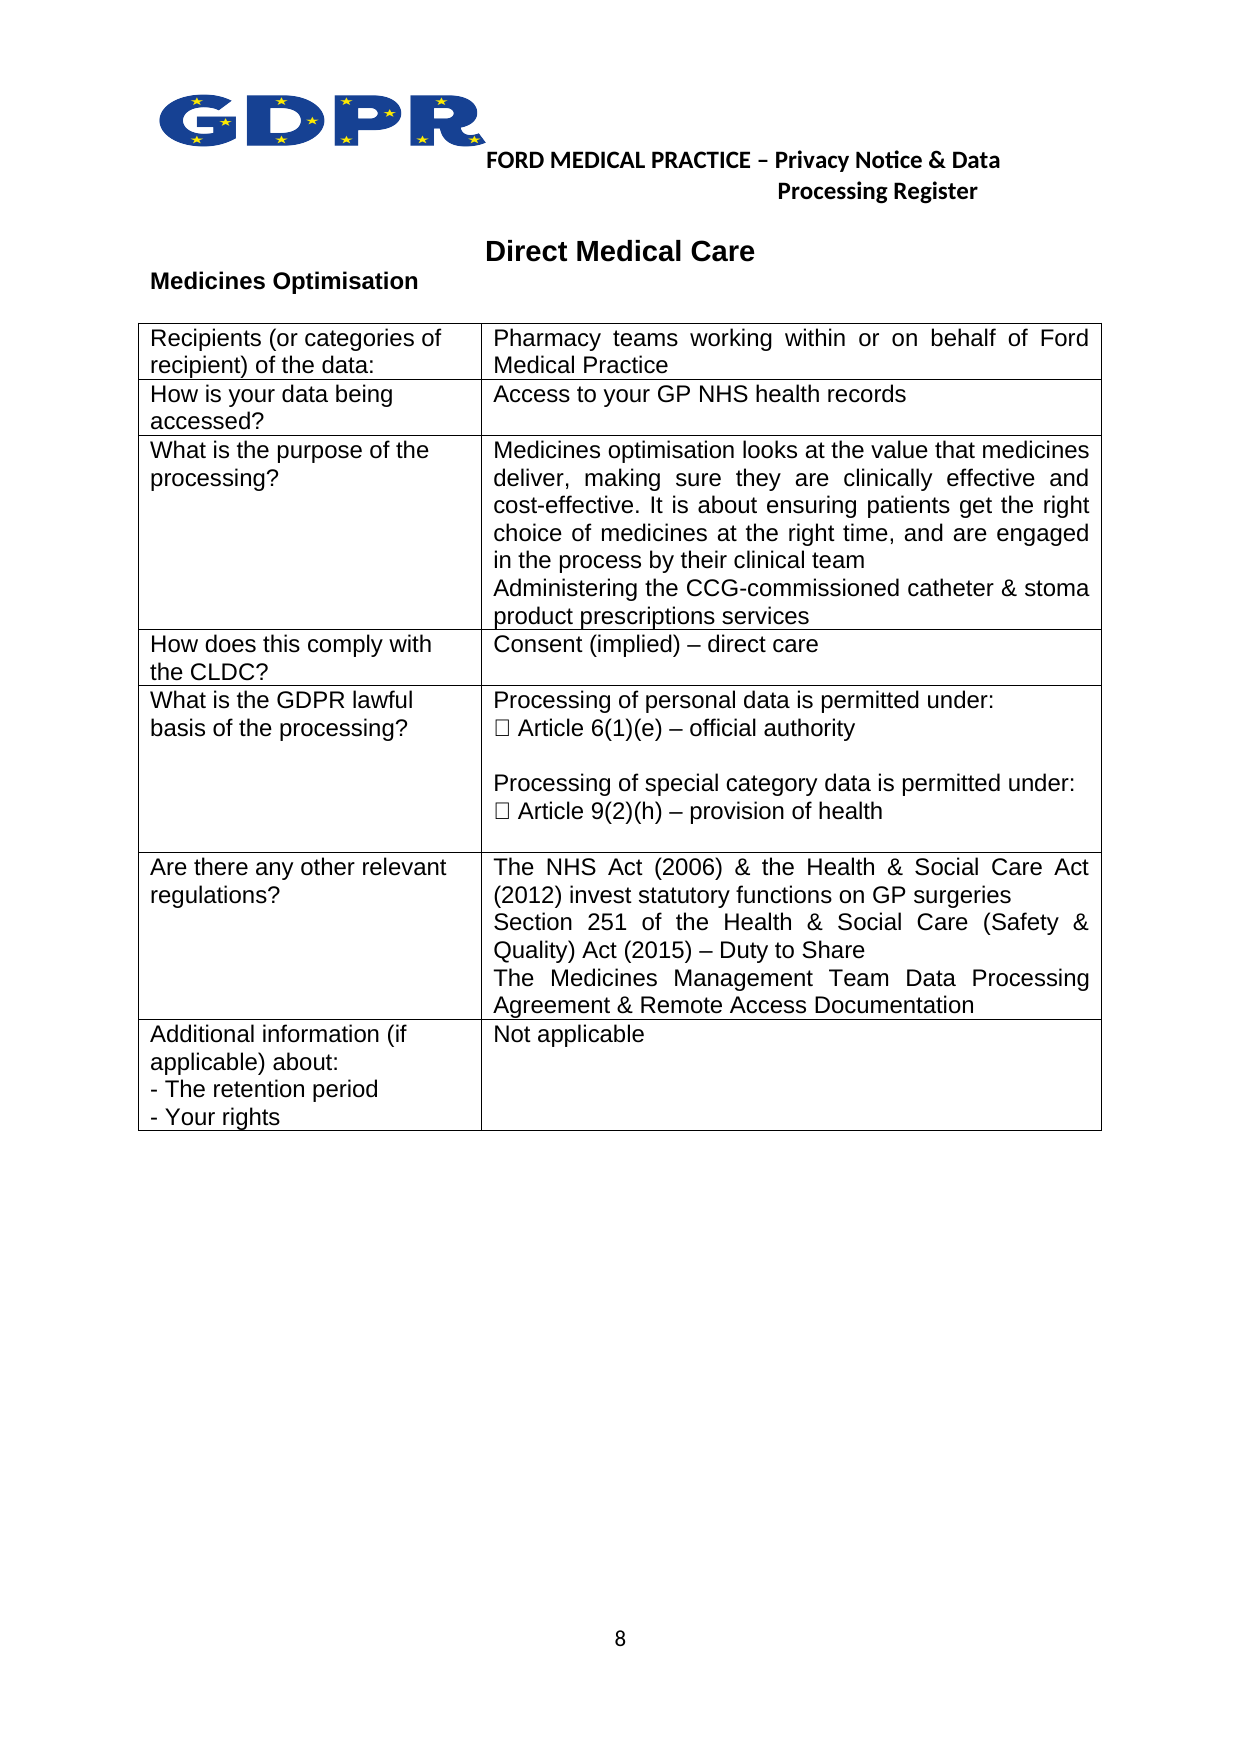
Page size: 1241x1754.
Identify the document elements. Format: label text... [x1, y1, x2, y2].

text Medicines Optimisation [150, 267, 1090, 295]
table_cell How does this comply with the CLDC? [139, 630, 481, 685]
table_header Recipients (or categories of recipient) of the data: [139, 324, 481, 379]
table_cell Consent (implied) – direct care [482, 630, 1101, 685]
table_cell How is your data being accessed? [139, 380, 481, 435]
table_cell What is the purpose of the processing? [139, 436, 481, 629]
table_cell Not applicable [482, 1020, 1101, 1130]
text Direct Medical Care [150, 234, 1090, 267]
table_cell Processing of personal data is permitted under:  Article 6(1)(e) – official authority Processing of special category data is permitted under:  Article 9(2)(h) – provision of health [482, 686, 1101, 852]
picture [150, 73, 486, 169]
table_header Pharmacy teams working within or on behalf of Ford Medical Practice [482, 324, 1101, 379]
table_cell The NHS Act (2006) & the Health & Social Care Act (2012) invest statutory functions on GP surgeries Section 251 of the Health & Social Care (Safety & Quality) Act (2015) – Duty to Share The Medicines Management Team Data Processing Agreement & Remote Access Documentation [482, 853, 1101, 1019]
table_cell Are there any other relevant regulations? [139, 853, 481, 1019]
table_cell Medicines optimisation looks at the value that medicines deliver, making sure they are clinically effective and cost-effective. It is about ensuring patients get the right choice of medicines at the right time, and are engaged in the process by their clinical team Administering the CCG-commissioned catheter & stoma product prescriptions services [482, 436, 1101, 629]
table_cell What is the GDPR lawful basis of the processing? [139, 686, 481, 852]
table_cell Access to your GP NHS health records [482, 380, 1101, 435]
table_cell Additional information (if applicable) about: - The retention period - Your rights [139, 1020, 481, 1130]
